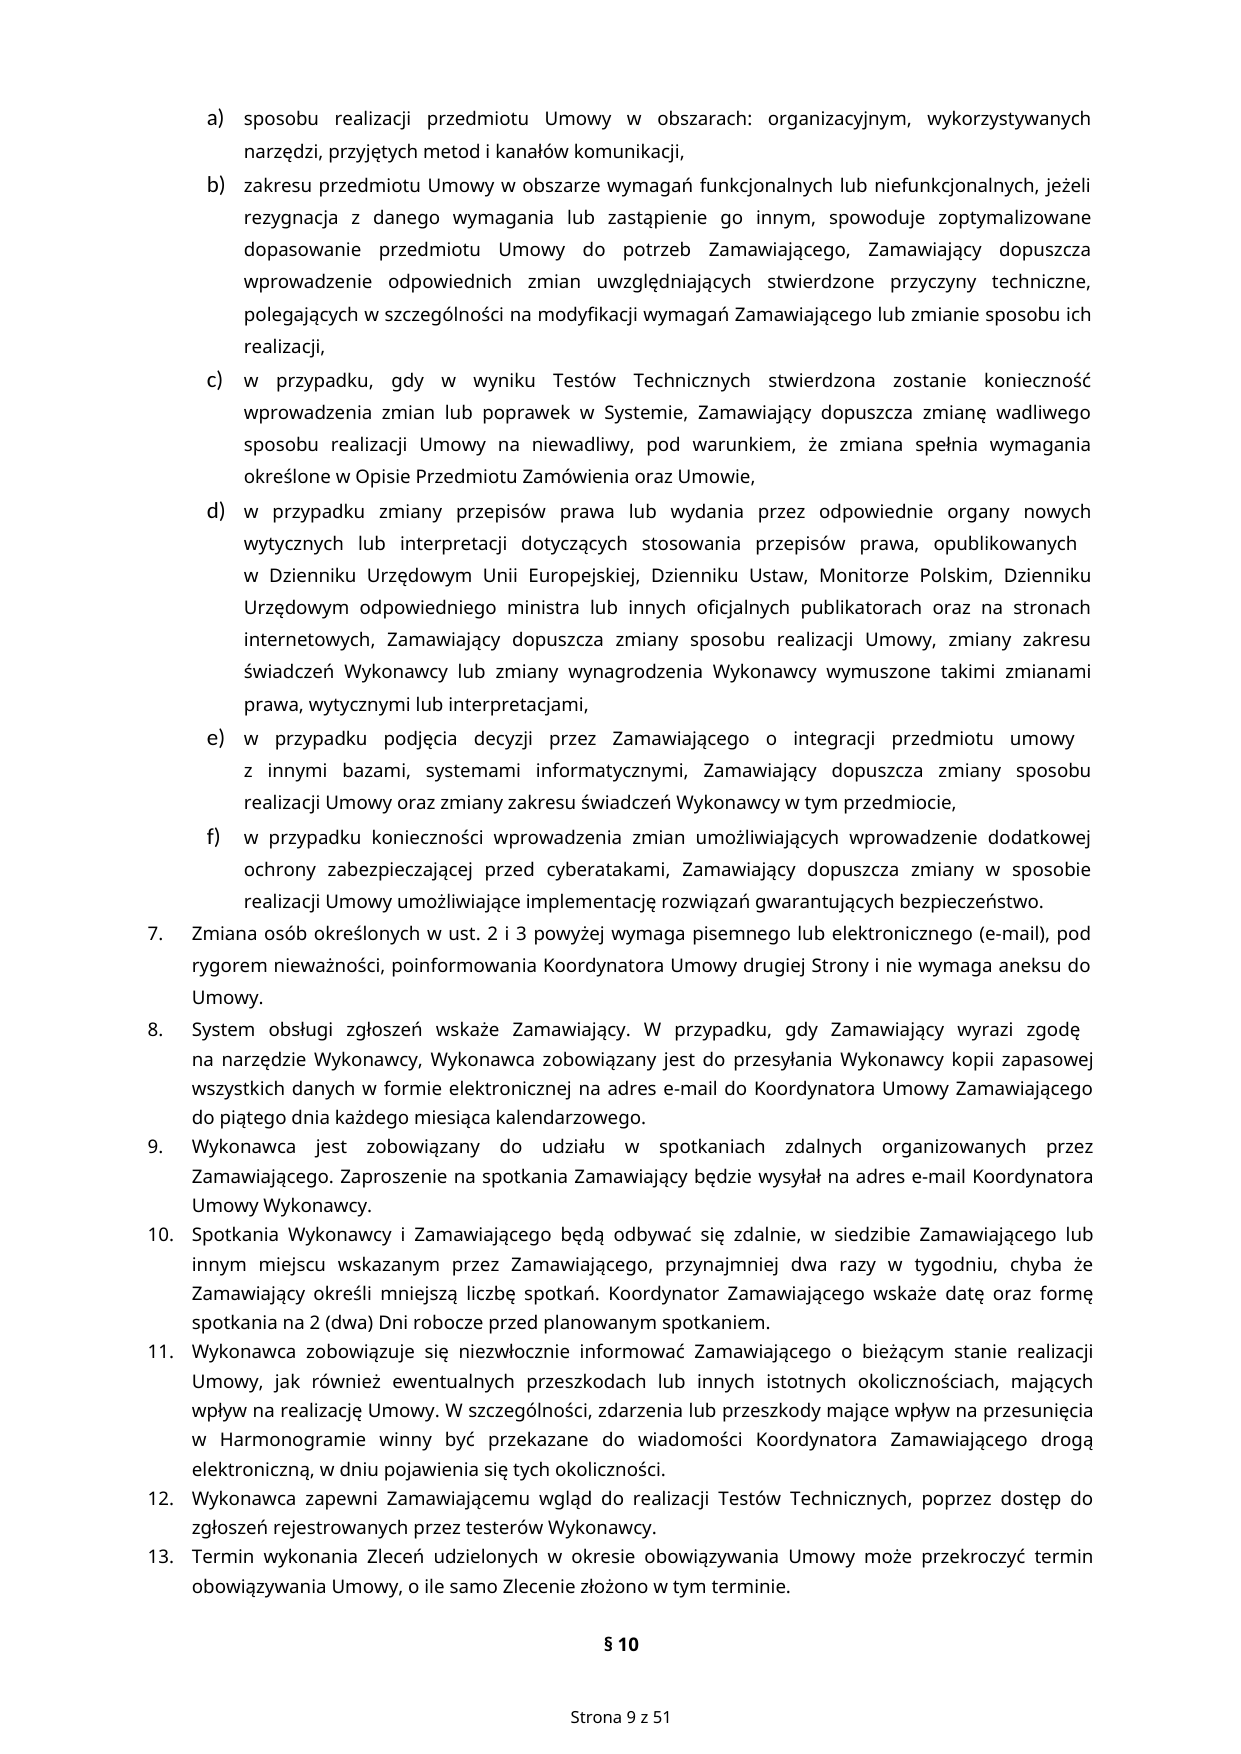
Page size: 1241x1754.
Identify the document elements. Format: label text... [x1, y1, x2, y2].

list w przypadku zmiany przepisów prawa lub wydania przez odpowiednie organy nowych wytycznych lub interpretacji dotyczących stosowania przepisów prawa, opublikowanych w Dzienniku Urzędowym Unii Europejskiej, Dzienniku Ustaw, Monitorze Polskim, Dzienniku Urzędowym odpowiedniego ministra lub innych oficjalnych publikatorach oraz na stronach internetowych, Zamawiający dopuszcza zmiany sposobu realizacji Umowy, zmiany zakresu świadczeń Wykonawcy lub zmiany wynagrodzenia Wykonawcy wymuszone takimi zmianami prawa, wytycznymi lub interpretacjami, [207, 496, 1092, 716]
list Termin wykonania Zleceń udzielonych w okresie obowiązywania Umowy może przekroczyć termin obowiązywania Umowy, o ile samo Zlecenie złożono w tym terminie. [147, 1544, 1094, 1598]
list Wykonawca zapewni Zamawiającemu wgląd do realizacji Testów Technicznych, poprzez dostęp do zgłoszeń rejestrowanych przez testerów Wykonawcy. [147, 1485, 1094, 1540]
list sposobu realizacji przedmiotu Umowy w obszarach: organizacyjnym, wykorzystywanych narzędzi, przyjętych metod i kanałów komunikacji, [207, 103, 1092, 163]
list w przypadku, gdy w wyniku Testów Technicznych stwierdzona zostanie konieczność wprowadzenia zmian lub poprawek w Systemie, Zamawiający dopuszcza zmianę wadliwego sposobu realizacji Umowy na niewadliwy, pod warunkiem, że zmiana spełnia wymagania określone w Opisie Przedmiotu Zamówienia oraz Umowie, [207, 365, 1092, 489]
list System obsługi zgłoszeń wskaże Zamawiający. W przypadku, gdy Zamawiający wyrazi zgodę na narzędzie Wykonawcy, Wykonawca zobowiązany jest do przesyłania Wykonawcy kopii zapasowej wszystkich danych w formie elektronicznej na adres e-mail do Koordynatora Umowy Zamawiającego do piątego dnia każdego miesiąca kalendarzowego. [147, 1017, 1094, 1130]
list Zmiana osób określonych w ust. 2 i 3 powyżej wymaga pisemnego lub elektronicznego (e-mail), pod rygorem nieważności, poinformowania Koordynatora Umowy drugiej Strony i nie wymaga aneksu do Umowy. [147, 921, 1092, 1010]
list Wykonawca jest zobowiązany do udziału w spotkaniach zdalnych organizowanych przez Zamawiającego. Zaproszenie na spotkania Zamawiający będzie wysyłał na adres e-mail Koordynatora Umowy Wykonawcy. [147, 1134, 1094, 1218]
list Spotkania Wykonawcy i Zamawiającego będą odbywać się zdalnie, w siedzibie Zamawiającego lub innym miejscu wskazanym przez Zamawiającego, przynajmniej dwa razy w tygodniu, chyba że Zamawiający określi mniejszą liczbę spotkań. Koordynator Zamawiającego wskaże datę oraz formę spotkania na 2 (dwa) Dni robocze przed planowanym spotkaniem. [147, 1222, 1094, 1335]
list Wykonawca zobowiązuje się niezwłocznie informować Zamawiającego o bieżącym stanie realizacji Umowy, jak również ewentualnych przeszkodach lub innych istotnych okolicznościach, mających wpływ na realizację Umowy. W szczególności, zdarzenia lub przeszkody mające wpływ na przesunięcia w Harmonogramie winny być przekazane do wiadomości Koordynatora Zamawiającego drogą elektroniczną, w dniu pojawienia się tych okoliczności. [147, 1339, 1094, 1481]
list zakresu przedmiotu Umowy w obszarze wymagań funkcjonalnych lub niefunkcjonalnych, jeżeli rezygnacja z danego wymagania lub zastąpienie go innym, spowoduje zoptymalizowane dopasowanie przedmiotu Umowy do potrzeb Zamawiającego, Zamawiający dopuszcza wprowadzenie odpowiednich zmian uwzględniających stwierdzone przyczyny techniczne, polegających w szczególności na modyfikacji wymagań Zamawiającego lub zmianie sposobu ich realizacji, [207, 170, 1092, 358]
list w przypadku konieczności wprowadzenia zmian umożliwiających wprowadzenie dodatkowej ochrony zabezpieczającej przed cyberatakami, Zamawiający dopuszcza zmiany w sposobie realizacji Umowy umożliwiające implementację rozwiązań gwarantujących bezpieczeństwo. [207, 822, 1092, 914]
list w przypadku podjęcia decyzji przez Zamawiającego o integracji przedmiotu umowy z innymi bazami, systemami informatycznymi, Zamawiający dopuszcza zmiany sposobu realizacji Umowy oraz zmiany zakresu świadczeń Wykonawcy w tym przedmiocie, [207, 723, 1092, 815]
text § 10 [147, 1631, 1095, 1657]
